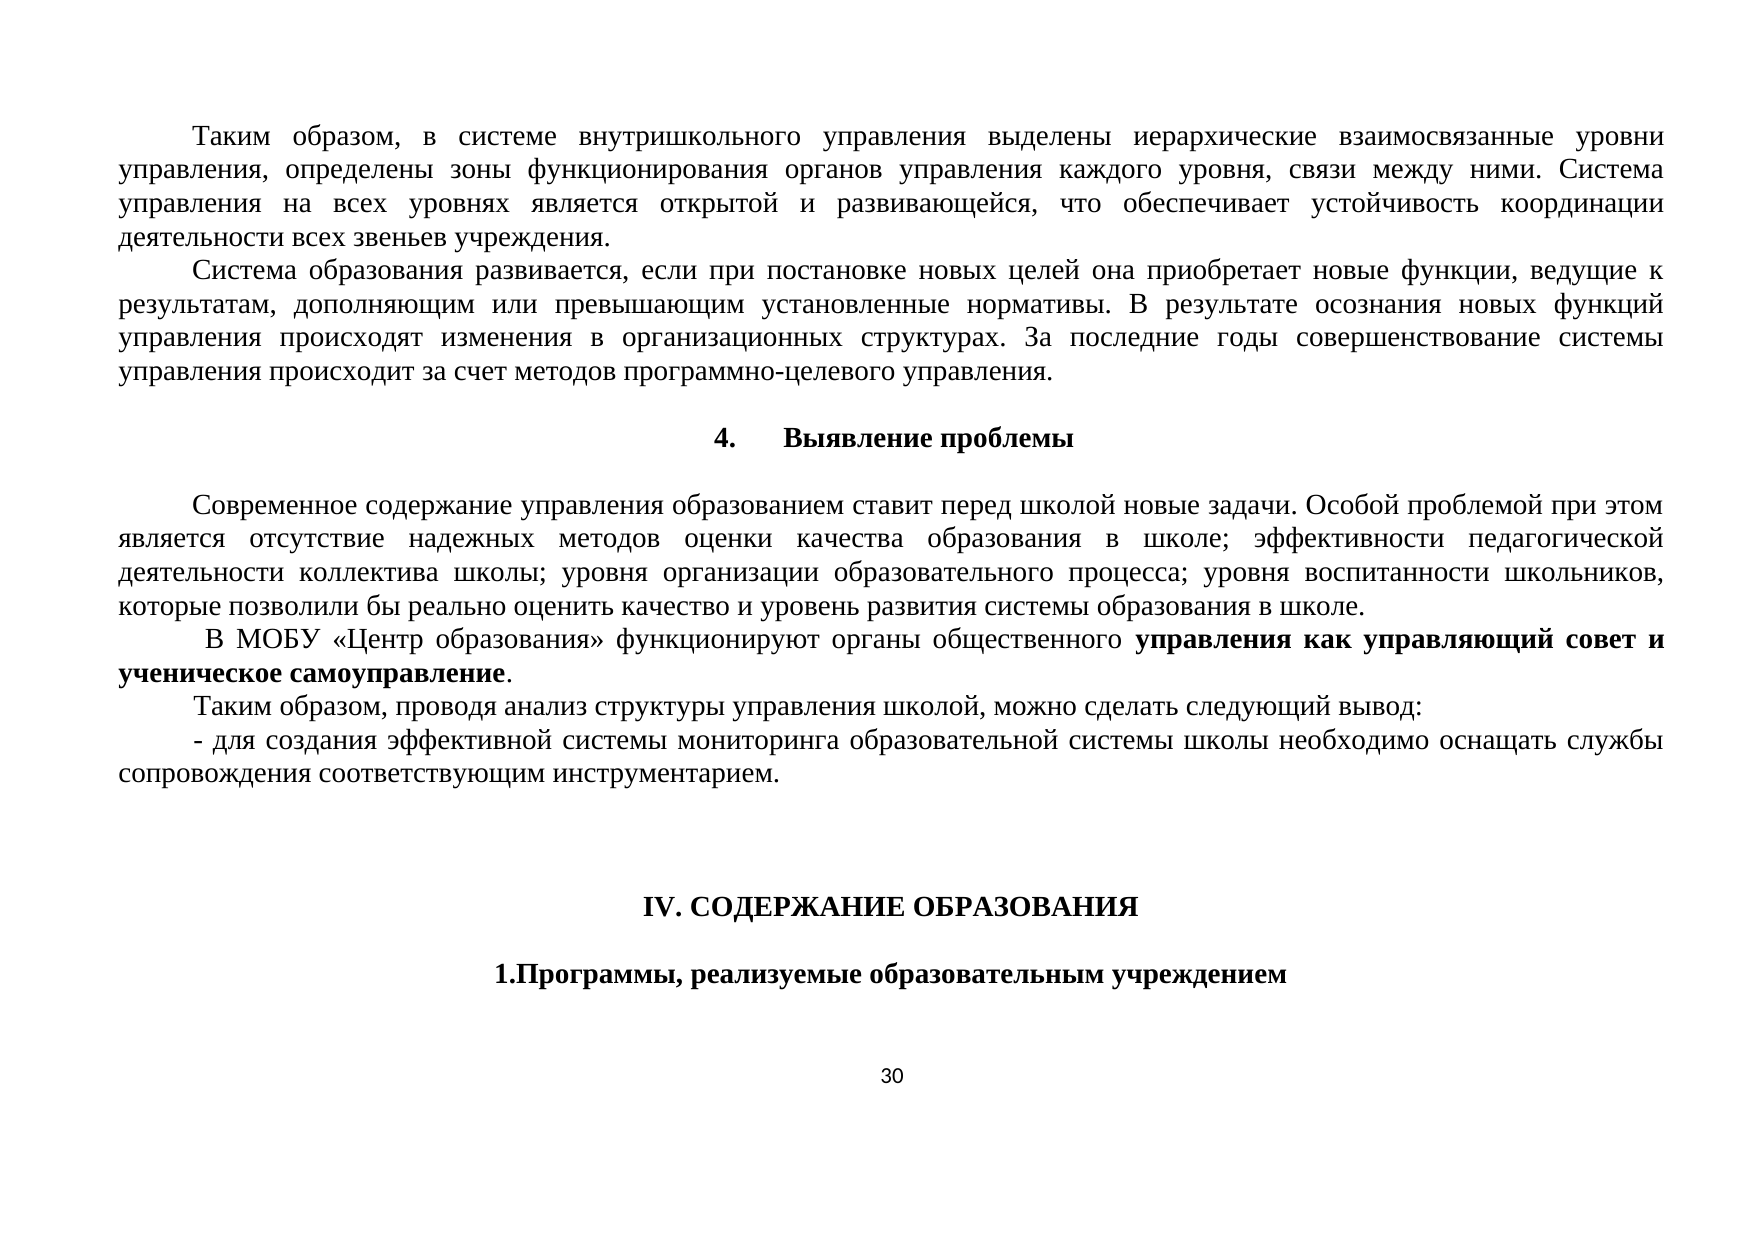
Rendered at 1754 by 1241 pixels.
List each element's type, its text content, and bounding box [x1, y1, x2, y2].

text - для создания эффективной системы мониторинга образовательной системы школы необходимо оснащать службы сопровождения соответствующим инструментарием. [118, 722, 1665, 789]
text Современное содержание управления образованием ставит перед школой новые задачи. Особой проблемой при этом является отсутствие надежных методов оценки качества образования в школе; эффективности педагогической деятельности коллектива школы; уровня организации образовательного процесса; уровня воспитанности школьников, которые позволили бы реально оценить качество и уровень развития системы образования в школе. [118, 487, 1665, 621]
text IV. СОДЕРЖАНИЕ ОБРАЗОВАНИЯ [118, 889, 1663, 923]
text Система образования развивается, если при постановке новых целей она приобретает новые функции, ведущие к результатам, дополняющим или превышающим установленные нормативы. В результате осознания новых функций управления происходят изменения в организационных структурах. За последние годы совершенствование системы управления происходит за счет методов программно-целевого управления. [118, 252, 1665, 386]
text В МОБУ «Центр образования» функционируют органы общественного управления как управляющий совет и ученическое самоуправление. [118, 621, 1665, 688]
text 4. Выявление проблемы [123, 420, 1665, 453]
text 1.Программы, реализуемые образовательным учреждением [118, 957, 1663, 990]
text Таким образом, в системе внутришкольного управления выделены иерархические взаимосвязанные уровни управления, определены зоны функционирования органов управления каждого уровня, связи между ними. Система управления на всех уровнях является открытой и развивающейся, что обеспечивает устойчивость координации деятельности всех звеньев учреждения. [118, 118, 1665, 252]
text Таким образом, проводя анализ структуры управления школой, можно сделать следующий вывод: [118, 688, 1665, 722]
